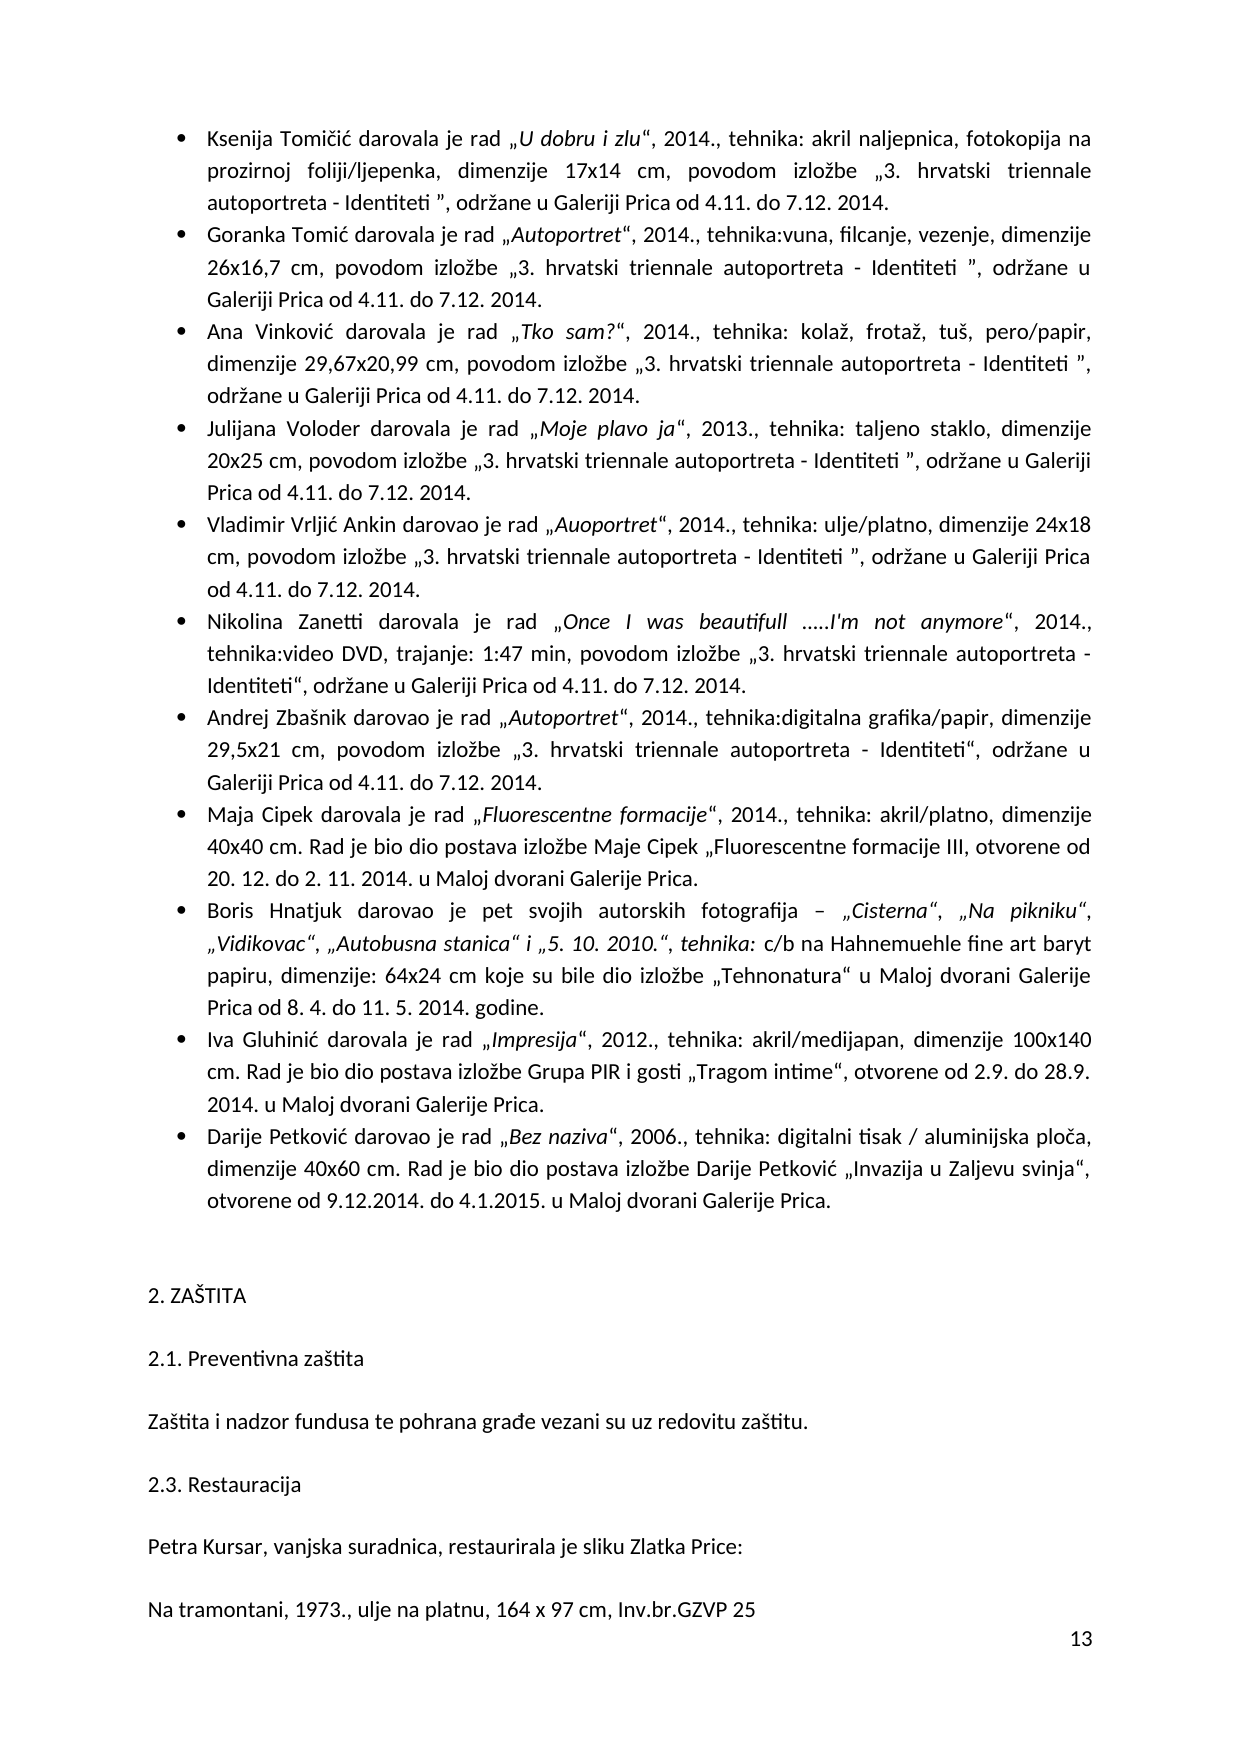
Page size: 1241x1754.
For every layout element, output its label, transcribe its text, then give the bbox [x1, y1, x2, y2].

list Goranka Tomić darovala je rad „Autoportret“, 2014., tehnika:vuna, filcanje, vezenje, dimenzije 26x16,7 cm, povodom izložbe „3. hrvatski triennale autoportreta - Identiteti ”, održane u Galeriji Prica od 4.11. do 7.12. 2014. [177, 221, 1092, 313]
text 2. ZAŠTITA [148, 1281, 1092, 1309]
text 2.3. Restauracija [148, 1470, 1092, 1498]
list Ksenija Tomičić darovala je rad „U dobru i zlu“, 2014., tehnika: akril naljepnica, fotokopija na prozirnoj foliji/ljepenka, dimenzije 17x14 cm, povodom izložbe „3. hrvatski triennale autoportreta - Identiteti ”, održane u Galeriji Prica od 4.11. do 7.12. 2014. [177, 124, 1092, 216]
list Andrej Zbašnik darovao je rad „Autoportret“, 2014., tehnika:digitalna grafika/papir, dimenzije 29,5x21 cm, povodom izložbe „3. hrvatski triennale autoportreta - Identiteti“, održane u Galeriji Prica od 4.11. do 7.12. 2014. [177, 703, 1092, 796]
text Zaštita i nadzor fundusa te pohrana građe vezani su uz redovitu zaštitu. [148, 1407, 1092, 1435]
text Petra Kursar, vanjska suradnica, restaurirala je sliku Zlatka Price: [148, 1532, 1092, 1561]
list Ana Vinković darovala je rad „Tko sam?“, 2014., tehnika: kolaž, frotaž, tuš, pero/papir, dimenzije 29,67x20,99 cm, povodom izložbe „3. hrvatski triennale autoportreta - Identiteti ”, održane u Galeriji Prica od 4.11. do 7.12. 2014. [177, 317, 1092, 409]
list Boris Hnatjuk darovao je pet svojih autorskih fotografija – „Cisterna“, „Na pikniku“, „Vidikovac“, „Autobusna stanica“ i „5. 10. 2010.“, tehnika: c/b na Hahnemuehle fine art baryt papiru, dimenzije: 64x24 cm koje su bile dio izložbe „Tehnonatura“ u Maloj dvorani Galerije Prica od 8. 4. do 11. 5. 2014. godine. [177, 897, 1092, 1021]
list Nikolina Zanetti darovala je rad „Once I was beautifull …..I'm not anymore“, 2014., tehnika:video DVD, trajanje: 1:47 min, povodom izložbe „3. hrvatski triennale autoportreta - Identiteti“, održane u Galeriji Prica od 4.11. do 7.12. 2014. [177, 607, 1092, 699]
list Julijana Voloder darovala je rad „Moje plavo ja“, 2013., tehnika: taljeno staklo, dimenzije 20x25 cm, povodom izložbe „3. hrvatski triennale autoportreta - Identiteti ”, održane u Galeriji Prica od 4.11. do 7.12. 2014. [177, 414, 1092, 506]
text Na tramontani, 1973., ulje na platnu, 164 x 97 cm, Inv.br.GZVP 25 [148, 1595, 1092, 1623]
list Vladimir Vrljić Ankin darovao je rad „Auoportret“, 2014., tehnika: ulje/platno, dimenzije 24x18 cm, povodom izložbe „3. hrvatski triennale autoportreta - Identiteti ”, održane u Galeriji Prica od 4.11. do 7.12. 2014. [177, 510, 1092, 603]
list Darije Petković darovao je rad „Bez naziva“, 2006., tehnika: digitalni tisak / aluminijska ploča, dimenzije 40x60 cm. Rad je bio dio postava izložbe Darije Petković „Invazija u Zaljevu svinja“, otvorene od 9.12.2014. do 4.1.2015. u Maloj dvorani Galerije Prica. [177, 1122, 1092, 1214]
list Maja Cipek darovala je rad „Fluorescentne formacije“, 2014., tehnika: akril/platno, dimenzije 40x40 cm. Rad je bio dio postava izložbe Maje Cipek „Fluorescentne formacije III, otvorene od 20. 12. do 2. 11. 2014. u Maloj dvorani Galerije Prica. [177, 800, 1092, 892]
text 2.1. Preventivna zaštita [148, 1344, 1092, 1372]
list Iva Gluhinić darovala je rad „Impresija“, 2012., tehnika: akril/medijapan, dimenzije 100x140 cm. Rad je bio dio postava izložbe Grupa PIR i gosti „Tragom intime“, otvorene od 2.9. do 28.9. 2014. u Maloj dvorani Galerije Prica. [177, 1025, 1092, 1118]
